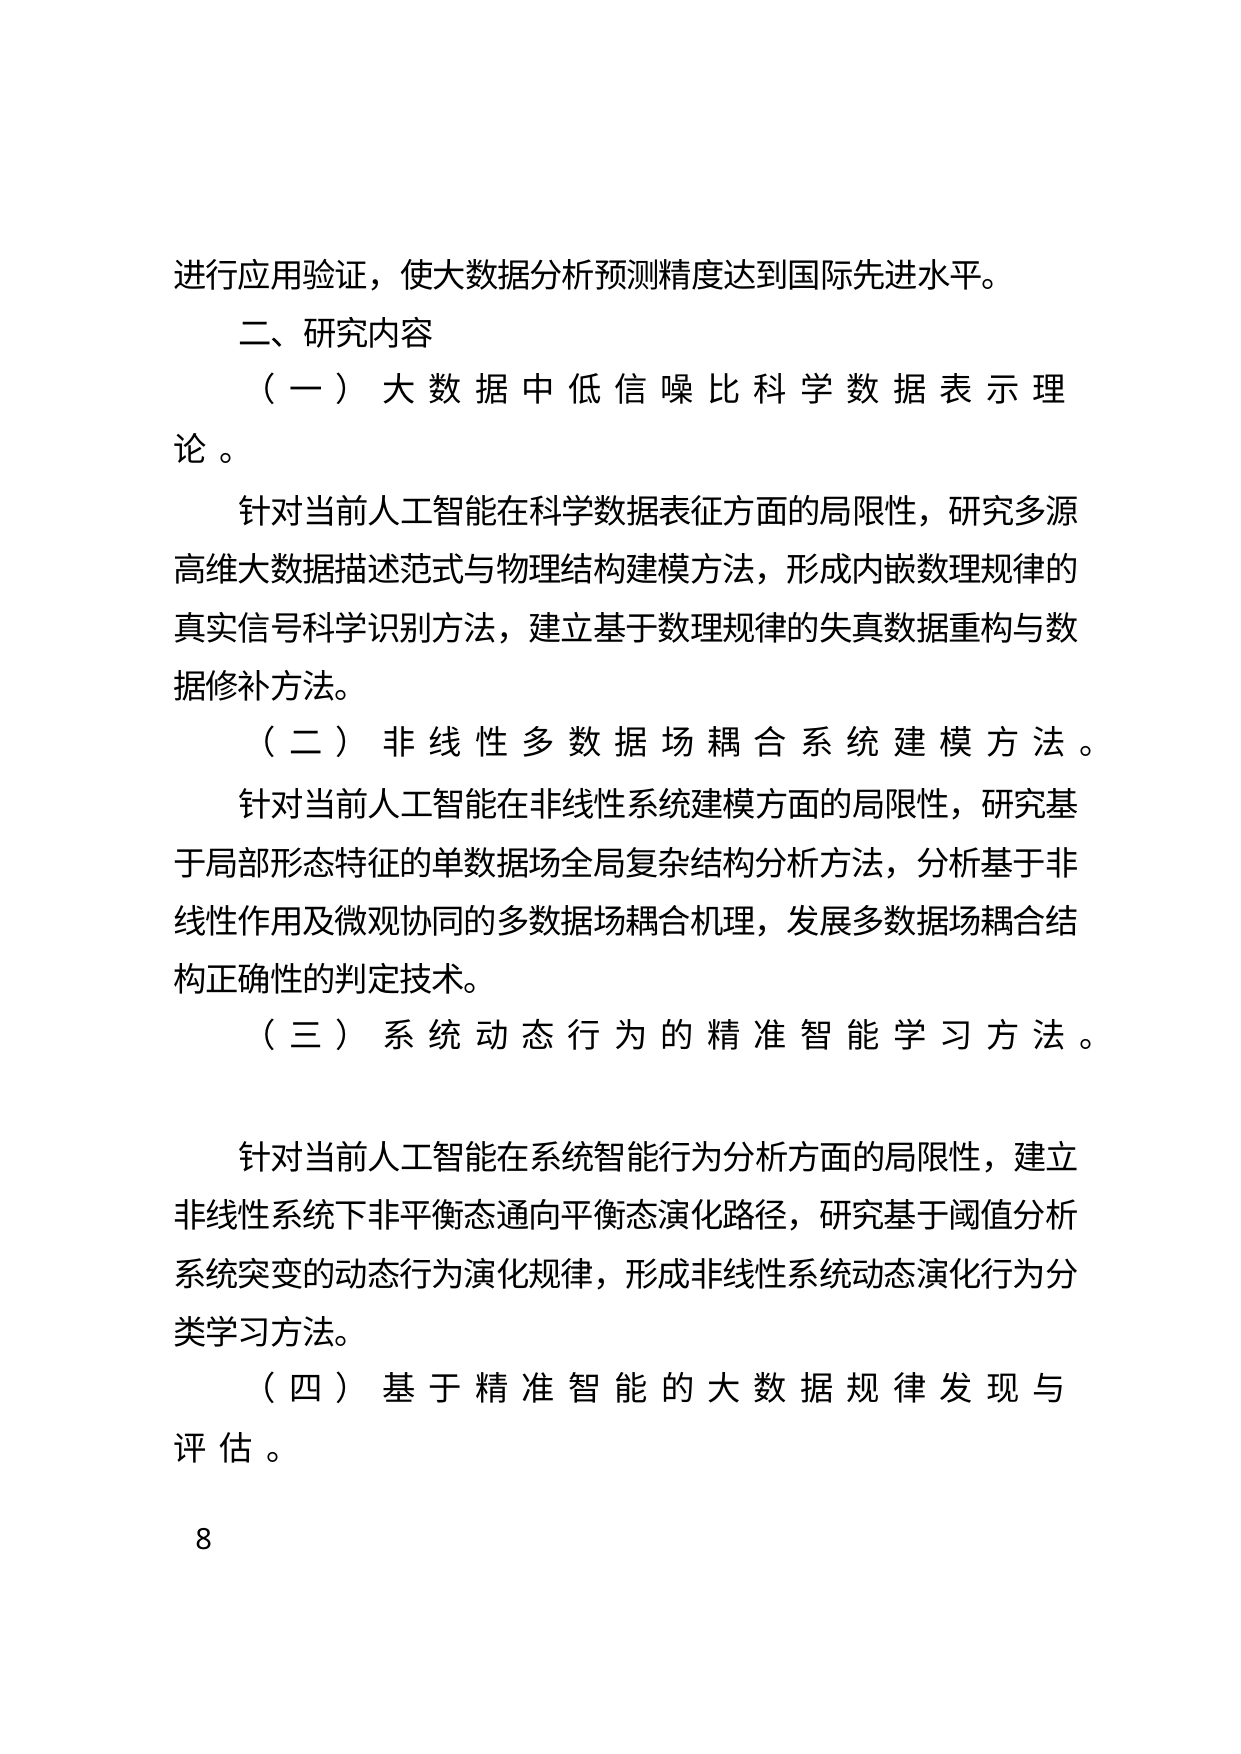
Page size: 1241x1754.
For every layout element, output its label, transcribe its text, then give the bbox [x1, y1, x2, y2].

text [173, 241, 1079, 299]
text 针对当前人工智能在科学数据表征方面的局限性，研究多源高维大数据描述范式与物理结构建模方法，形成内嵌数理规律的真实信号科学识别方法，建立基于数理规律的失真数据重构与数据修补方法。 [173, 477, 1079, 710]
text （三）系统动态行为的精准智能学习方法。 [173, 1003, 1079, 1123]
text （二）非线性多数据场耦合系统建模方法。 [173, 710, 1079, 770]
text （四）基于精准智能的大数据规律发现与评估。 [173, 1356, 1079, 1476]
text 针对当前人工智能在系统智能行为分析方面的局限性，建立非线性系统下非平衡态通向平衡态演化路径，研究基于阈值分析系统突变的动态行为演化规律，形成非线性系统动态演化行为分类学习方法。 [173, 1123, 1079, 1356]
text （一）大数据中低信噪比科学数据表示理论。 [173, 357, 1079, 477]
text 二、研究内容 [173, 299, 1079, 357]
text 针对当前人工智能在非线性系统建模方面的局限性，研究基于局部形态特征的单数据场全局复杂结构分析方法，分析基于非线性作用及微观协同的多数据场耦合机理，发展多数据场耦合结构正确性的判定技术。 [173, 770, 1079, 1003]
